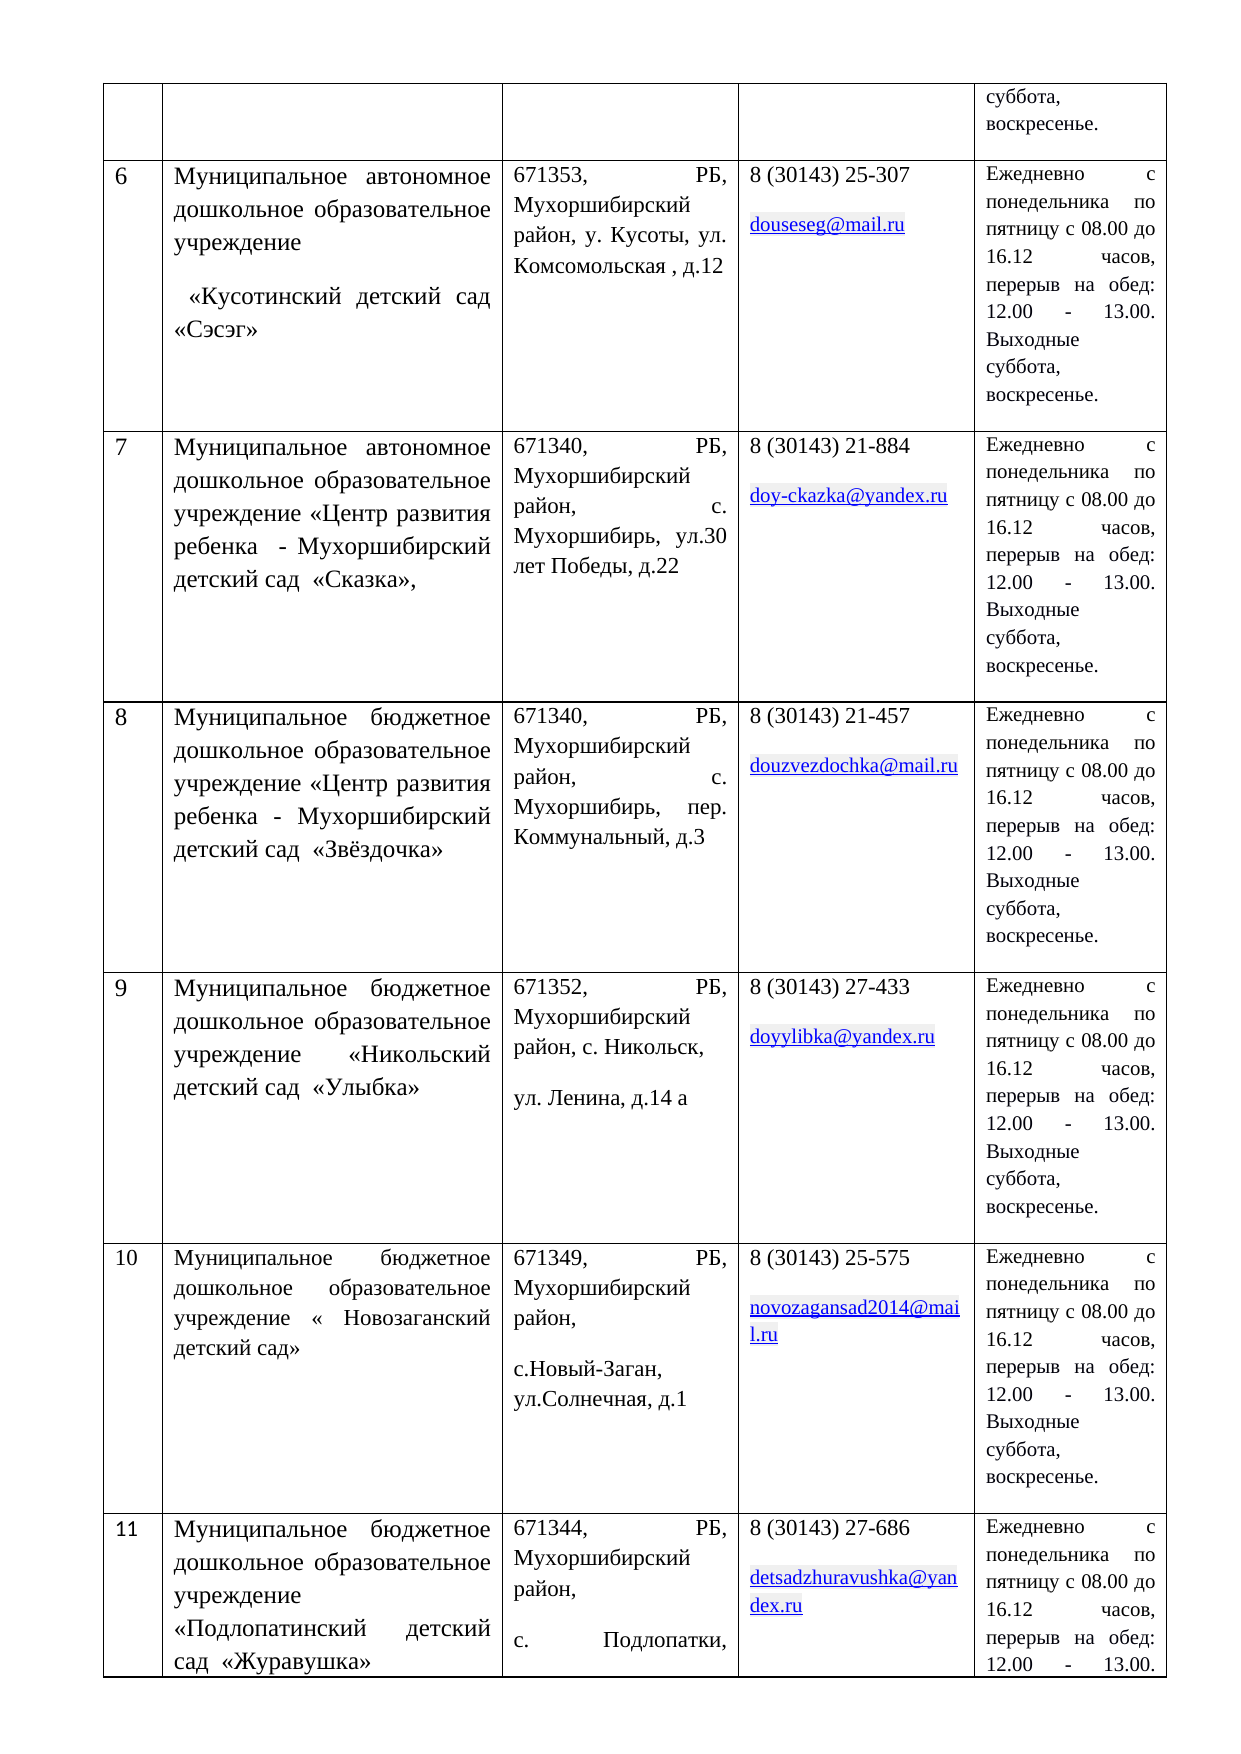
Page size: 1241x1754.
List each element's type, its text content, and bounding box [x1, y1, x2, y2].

table_cell 8 (30143) 21-457 douzvezdochka@mail.ru [739, 703, 974, 972]
table_cell Муниципальное автономное дошкольное образовательное учреждение «Кусотинский детский сад «Сэсэг» [163, 161, 502, 431]
table_cell 10 [104, 1244, 162, 1513]
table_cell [739, 1514, 974, 1676]
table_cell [975, 1514, 1166, 1676]
table_cell Ежедневно с понедельника по пятницу с 08.00 до 16.12 часов, перерыв на обед: 12.00 - 13.00. Выходные суббота, воскресенье. [975, 973, 1166, 1243]
table_cell Ежедневно с понедельника по пятницу с 08.00 до 16.12 часов, перерыв на обед: 12.00 - 13.00. Выходные суббота, воскресенье. [975, 161, 1166, 431]
table_cell 8 (30143) 27-433 doyylibka@yandex.ru [739, 973, 974, 1243]
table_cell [503, 84, 738, 160]
table_cell 5 [104, 84, 162, 160]
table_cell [975, 84, 1166, 160]
table_cell 7 [104, 432, 162, 701]
table_cell 671340, РБ, Мухоршибирский район, с. Мухоршибирь, ул.30 лет Победы, д.22 [503, 432, 738, 701]
table_cell 11 [104, 1514, 162, 1676]
table_cell Ежедневно с понедельника по пятницу с 08.00 до 16.12 часов, перерыв на обед: 12.00 - 13.00. Выходные суббота, воскресенье. [975, 703, 1166, 972]
table_cell 671353, РБ, Мухоршибирский район, у. Кусоты, ул. Комсомольская , д.12 [503, 161, 738, 431]
table_cell 8 (30143) 21-884 doy-ckazka@yandex.ru [739, 432, 974, 701]
table_cell Муниципальное бюджетное дошкольное образовательное учреждение «Центр развития ребенка - Мухоршибирский детский сад «Звёздочка» [163, 703, 502, 972]
table_cell 671352, РБ, Мухоршибирский район, с. Никольск, ул. Ленина, д.14 а [503, 973, 738, 1243]
table_cell 671349, РБ, Мухоршибирский район, с.Новый-Заган, ул.Солнечная, д.1 [503, 1244, 738, 1513]
table_cell Муниципальное автономное дошкольное образовательное учреждение «Центр развития ребенка - Мухоршибирский детский сад «Сказка», [163, 432, 502, 701]
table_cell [163, 84, 502, 160]
table_cell 8 (30143) 25-575 novozagansad2014@mail.ru [739, 1244, 974, 1513]
table_cell 8 [104, 703, 162, 972]
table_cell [163, 1514, 502, 1676]
table_cell Муниципальное бюджетное дошкольное образовательное учреждение « Новозаганский детский сад» [163, 1244, 502, 1513]
table_cell Ежедневно с понедельника по пятницу с 08.00 до 16.12 часов, перерыв на обед: 12.00 - 13.00. Выходные суббота, воскресенье. [975, 432, 1166, 701]
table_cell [503, 1514, 738, 1676]
table_cell 9 [104, 973, 162, 1243]
table_cell Муниципальное бюджетное дошкольное образовательное учреждение «Никольский детский сад «Улыбка» [163, 973, 502, 1243]
table_cell 6 [104, 161, 162, 431]
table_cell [739, 84, 974, 160]
table_cell 671340, РБ, Мухоршибирский район, с. Мухоршибирь, пер. Коммунальный, д.3 [503, 703, 738, 972]
table_cell Ежедневно с понедельника по пятницу с 08.00 до 16.12 часов, перерыв на обед: 12.00 - 13.00. Выходные суббота, воскресенье. [975, 1244, 1166, 1513]
table_cell 8 (30143) 25-307 douseseg@mail.ru [739, 161, 974, 431]
